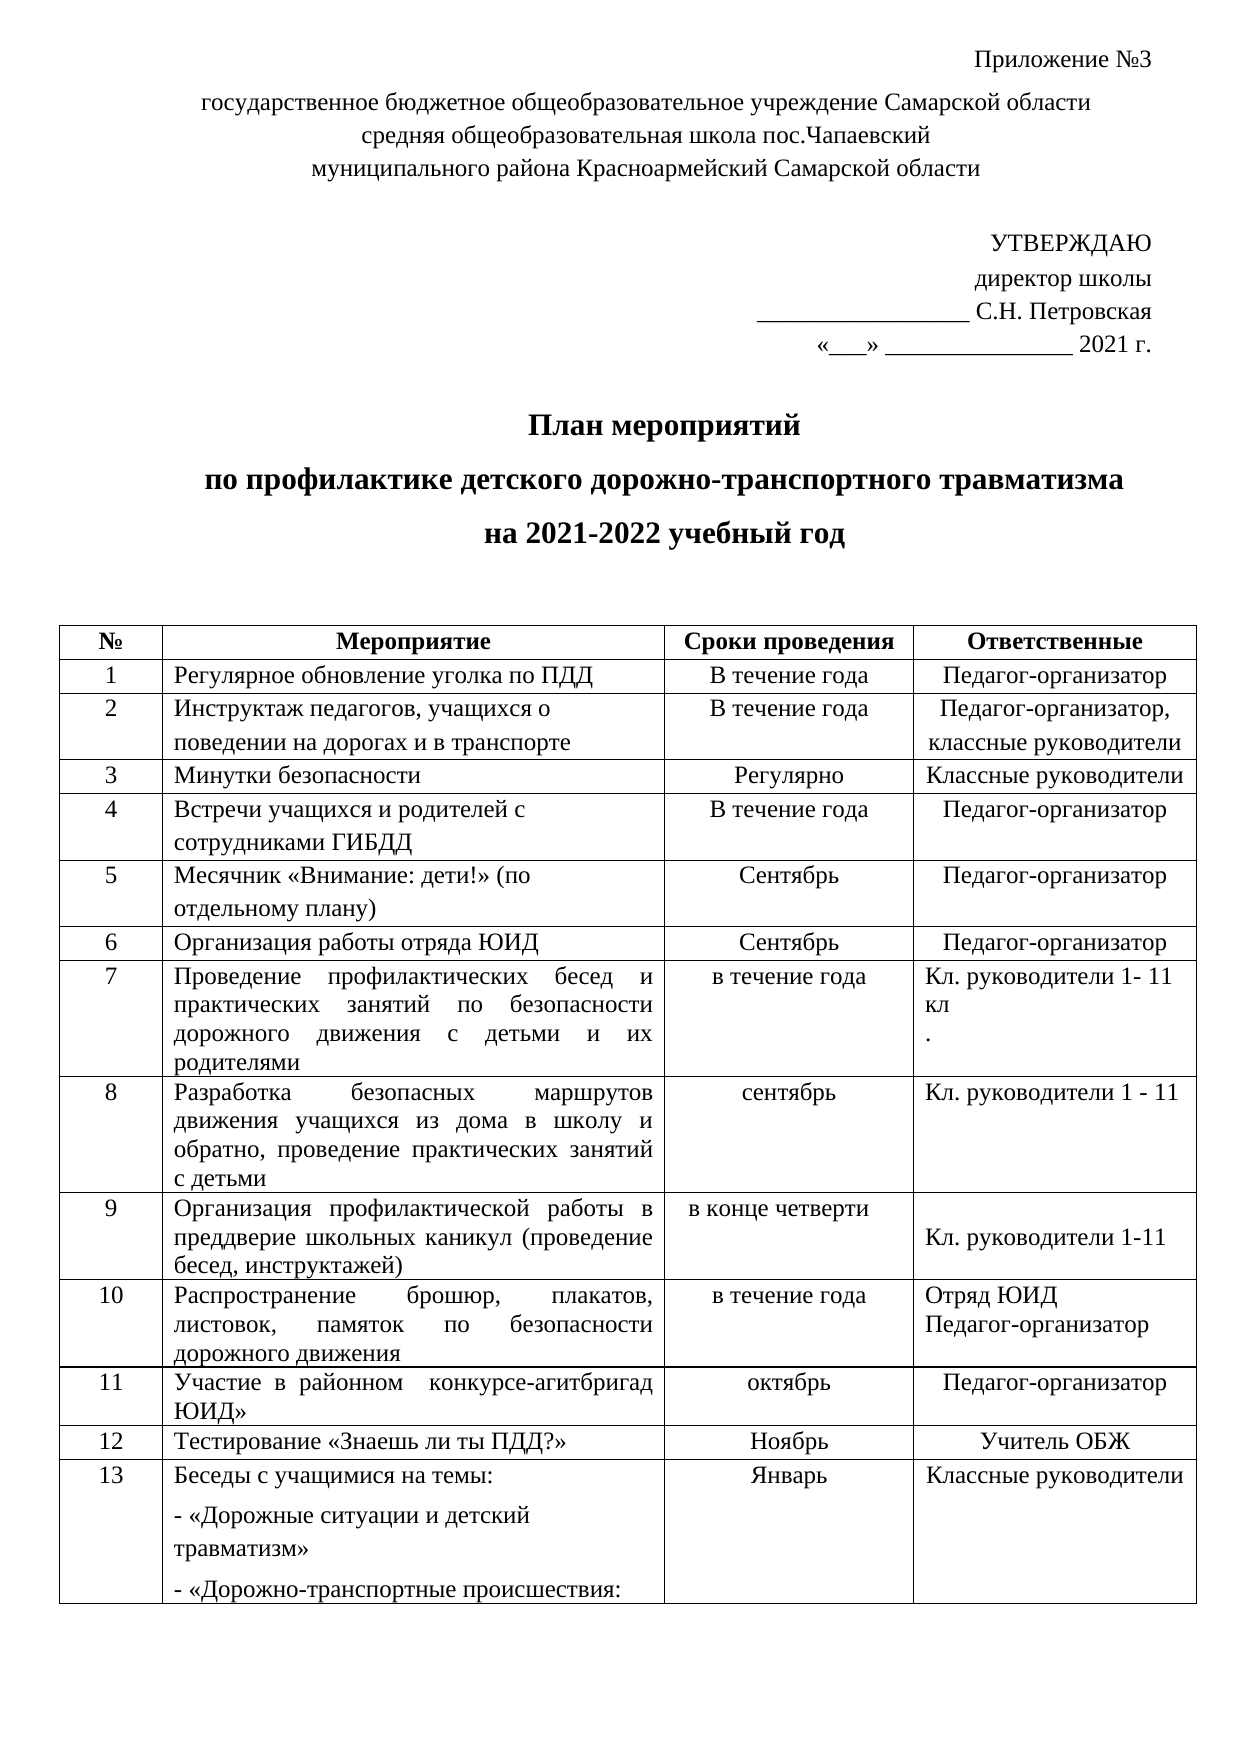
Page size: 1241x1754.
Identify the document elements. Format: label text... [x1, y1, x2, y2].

table_cell 12 [60, 1426, 162, 1459]
table_cell Ноябрь [665, 1426, 913, 1459]
table_cell Классные руководители [914, 760, 1196, 793]
table_cell Учитель ОБЖ [914, 1426, 1196, 1459]
text директор школы [177, 263, 1152, 292]
table_cell Январь [665, 1460, 913, 1603]
table_cell 2 [60, 694, 162, 759]
table_header № [60, 626, 162, 659]
table_cell Распространение брошюр, плакатов, листовок, памяток по безопасности дорожного движения [163, 1280, 664, 1366]
table_cell 1 [60, 660, 162, 692]
table_cell Сентябрь [665, 927, 913, 960]
table_cell Педагог-организатор [914, 660, 1196, 692]
text _________________ С.Н. Петровская [177, 296, 1152, 325]
table_cell Участие в районном конкурсе-агитбригад ЮИД» [163, 1368, 664, 1425]
table_cell Кл. руководители 1-11 [914, 1193, 1196, 1279]
table_cell Педагог-организатор [914, 861, 1196, 926]
table_cell 13 [60, 1460, 162, 1603]
table_cell Встречи учащихся и родителей с сотрудниками ГИБДД [163, 794, 664, 859]
table_cell Разработка безопасных маршрутов движения учащихся из дома в школу и обратно, проведение практических занятий с детьми [163, 1077, 664, 1192]
table_cell 6 [60, 927, 162, 960]
table_cell октябрь [665, 1368, 913, 1425]
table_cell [163, 1460, 664, 1603]
table_cell Отряд ЮИД Педагог-организатор [914, 1280, 1196, 1366]
table_cell Минутки безопасности [163, 760, 664, 793]
text «___» _______________ 2021 г. [177, 329, 1152, 358]
table_cell Регулярное обновление уголка по ПДД [163, 660, 664, 692]
table_cell Кл. руководители 1 - 11 [914, 1077, 1196, 1192]
table_header Сроки проведения [665, 626, 913, 659]
text государственное бюджетное общеобразовательное учреждение Самарской области [83, 87, 1208, 116]
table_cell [914, 1460, 1196, 1603]
table_cell 5 [60, 861, 162, 926]
table_cell В течение года [665, 660, 913, 692]
table_cell сентябрь [665, 1077, 913, 1192]
table_cell Педагог-организатор, классные руководители [914, 694, 1196, 759]
table_header Мероприятие [163, 626, 664, 659]
table_cell 10 [60, 1280, 162, 1366]
table_cell Инструктаж педагогов, учащихся о поведении на дорогах и в транспорте [163, 694, 664, 759]
table_cell 11 [60, 1368, 162, 1425]
table_cell Регулярно [665, 760, 913, 793]
table_cell в конце четверти [665, 1193, 913, 1279]
table_cell Педагог-организатор [914, 794, 1196, 859]
table_cell Кл. руководители 1- 11 кл . [914, 961, 1196, 1076]
table_cell в течение года [665, 1280, 913, 1366]
text УТВЕРЖДАЮ [177, 228, 1152, 257]
text Приложение №3 [177, 44, 1152, 73]
table_cell 8 [60, 1077, 162, 1192]
table_cell Сентябрь [665, 861, 913, 926]
table_cell Месячник «Внимание: дети!» (по отдельному плану) [163, 861, 664, 926]
table_cell Тестирование «Знаешь ли ты ПДД?» [163, 1426, 664, 1459]
table_cell Организация работы отряда ЮИД [163, 927, 664, 960]
table_cell Педагог-организатор [914, 1368, 1196, 1425]
text на 2021-2022 учебный год [177, 514, 1152, 550]
table_cell В течение года [665, 694, 913, 759]
text средняя общеобразовательная школа пос.Чапаевский [83, 121, 1208, 149]
table_cell Организация профилактической работы в преддверие школьных каникул (проведение бесед, инструктажей) [163, 1193, 664, 1279]
table_cell 3 [60, 760, 162, 793]
table_cell Проведение профилактических бесед и практических занятий по безопасности дорожного движения с детьми и их родителями [163, 961, 664, 1076]
table_cell 9 [60, 1193, 162, 1279]
table_header Ответственные [914, 626, 1196, 659]
text по профилактике детского дорожно-транспортного травматизма [177, 460, 1152, 496]
text муниципального района Красноармейский Самарской области [83, 153, 1208, 182]
table_cell 4 [60, 794, 162, 859]
table_cell Педагог-организатор [914, 927, 1196, 960]
table_cell 7 [60, 961, 162, 1076]
table_cell В течение года [665, 794, 913, 859]
table_cell в течение года [665, 961, 913, 1076]
text План мероприятий [177, 406, 1152, 442]
